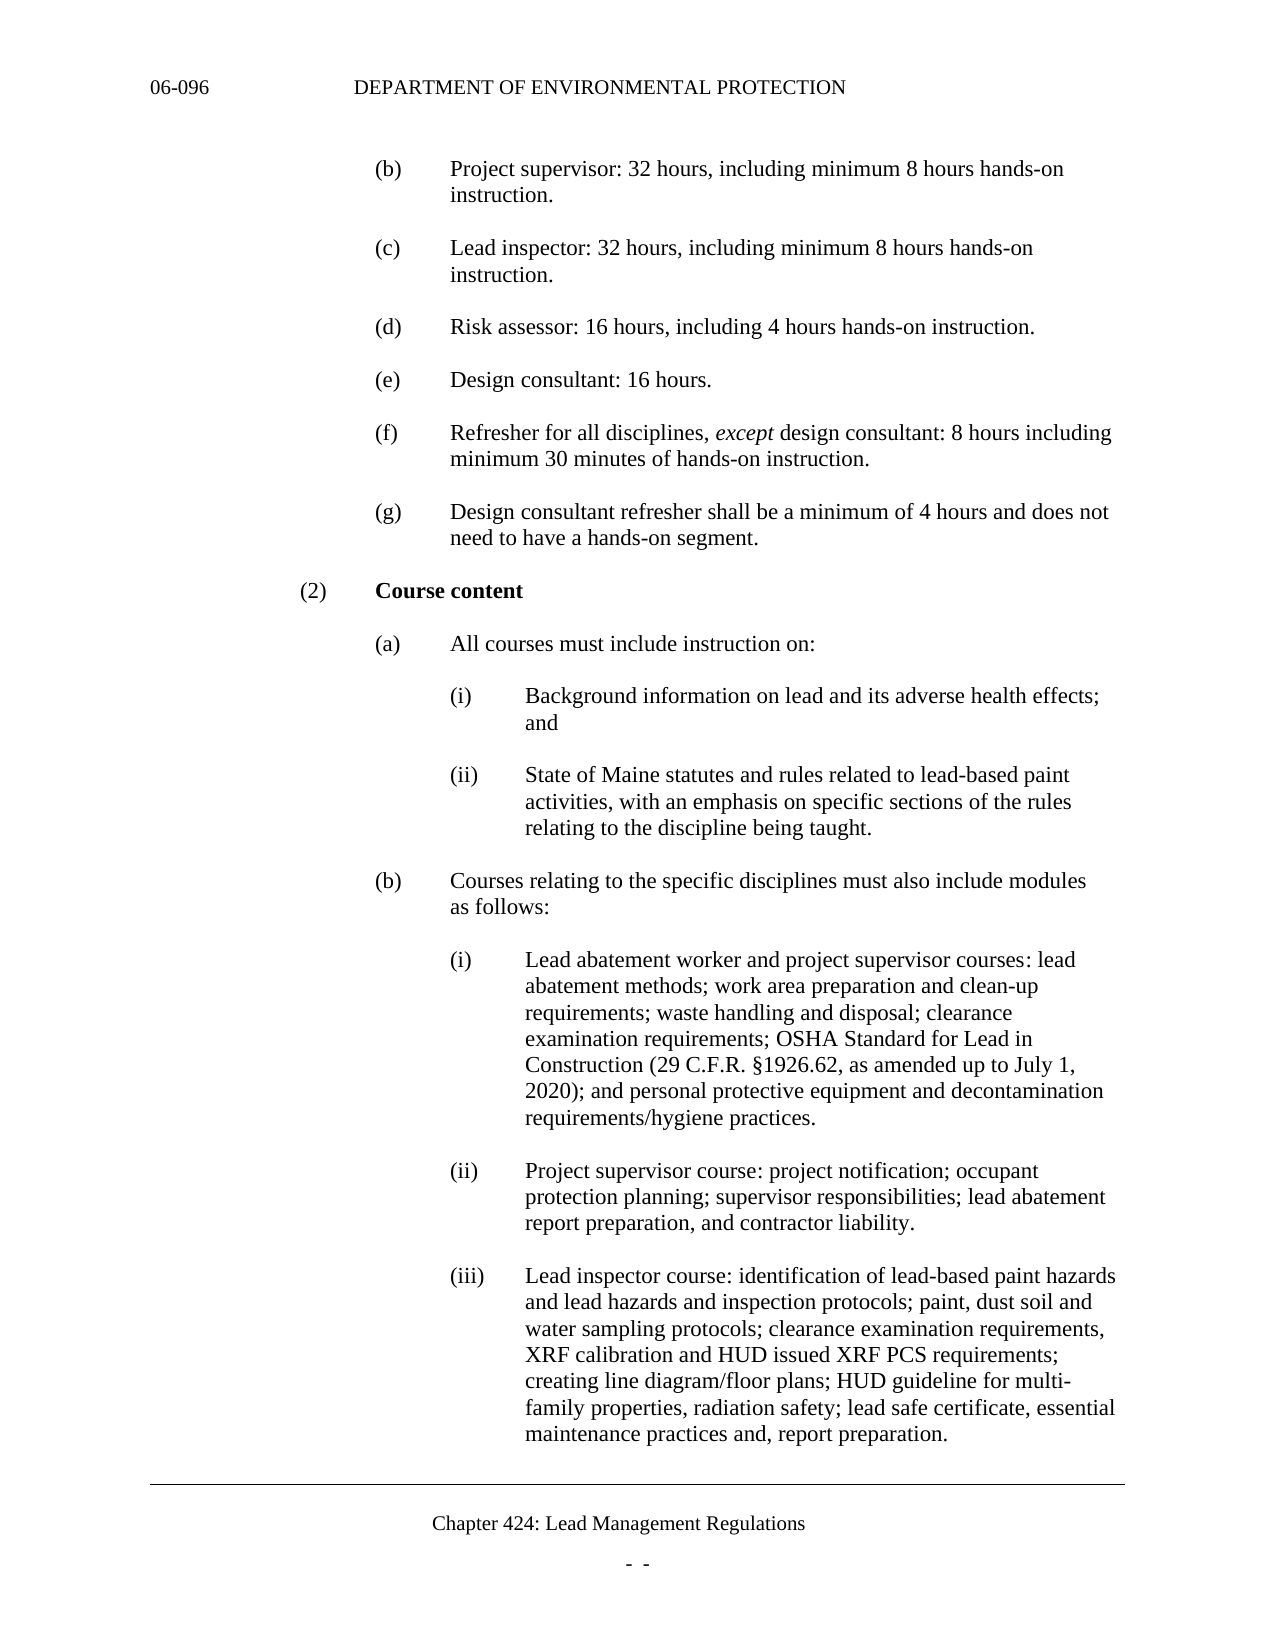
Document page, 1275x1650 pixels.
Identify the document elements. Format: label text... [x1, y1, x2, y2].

list Background information on lead and its adverse health effects; and [450, 682, 1125, 735]
list Project supervisor: 32 hours, including minimum 8 hours hands-on instruction. [375, 155, 1125, 208]
list State of Maine statutes and rules related to lead-based paint activities, with an emphasis on specific sections of the rules relating to the discipline being taught. [450, 761, 1125, 840]
list All courses must include instruction on: [375, 629, 1125, 656]
list Refresher for all disciplines, except design consultant: 8 hours including minimum 30 minutes of hands-on instruction. [375, 419, 1125, 471]
list Design consultant refresher shall be a minimum of 4 hours and does not need to have a hands-on segment. [375, 498, 1125, 551]
list Course content [300, 577, 1125, 603]
list Lead inspector course: identification of lead-based paint hazards and lead hazards and inspection protocols; paint, dust soil and water sampling protocols; clearance examination requirements, XRF calibration and HUD issued XRF PCS requirements; creating line diagram/floor plans; HUD guideline for multi-family properties, radiation safety; lead safe certificate, essential maintenance practices and, report preparation. [450, 1262, 1125, 1447]
list Lead abatement worker and project supervisor courses: lead abatement methods; work area preparation and clean-up requirements; waste handling and disposal; clearance examination requirements; OSHA Standard for Lead in Construction (29 C.F.R. §1926.62, as amended up to July 1, 2020); and personal protective equipment and decontamination requirements/hygiene practices. [450, 946, 1125, 1130]
list Design consultant: 16 hours. [375, 366, 1125, 392]
list Project supervisor course: project notification; occupant protection planning; supervisor responsibilities; lead abatement report preparation, and contractor liability. [450, 1157, 1125, 1236]
list Risk assessor: 16 hours, including 4 hours hands-on instruction. [375, 313, 1125, 340]
list Courses relating to the specific disciplines must also include modules as follows: [375, 867, 1106, 919]
list Lead inspector: 32 hours, including minimum 8 hours hands-on instruction. [375, 234, 1125, 287]
